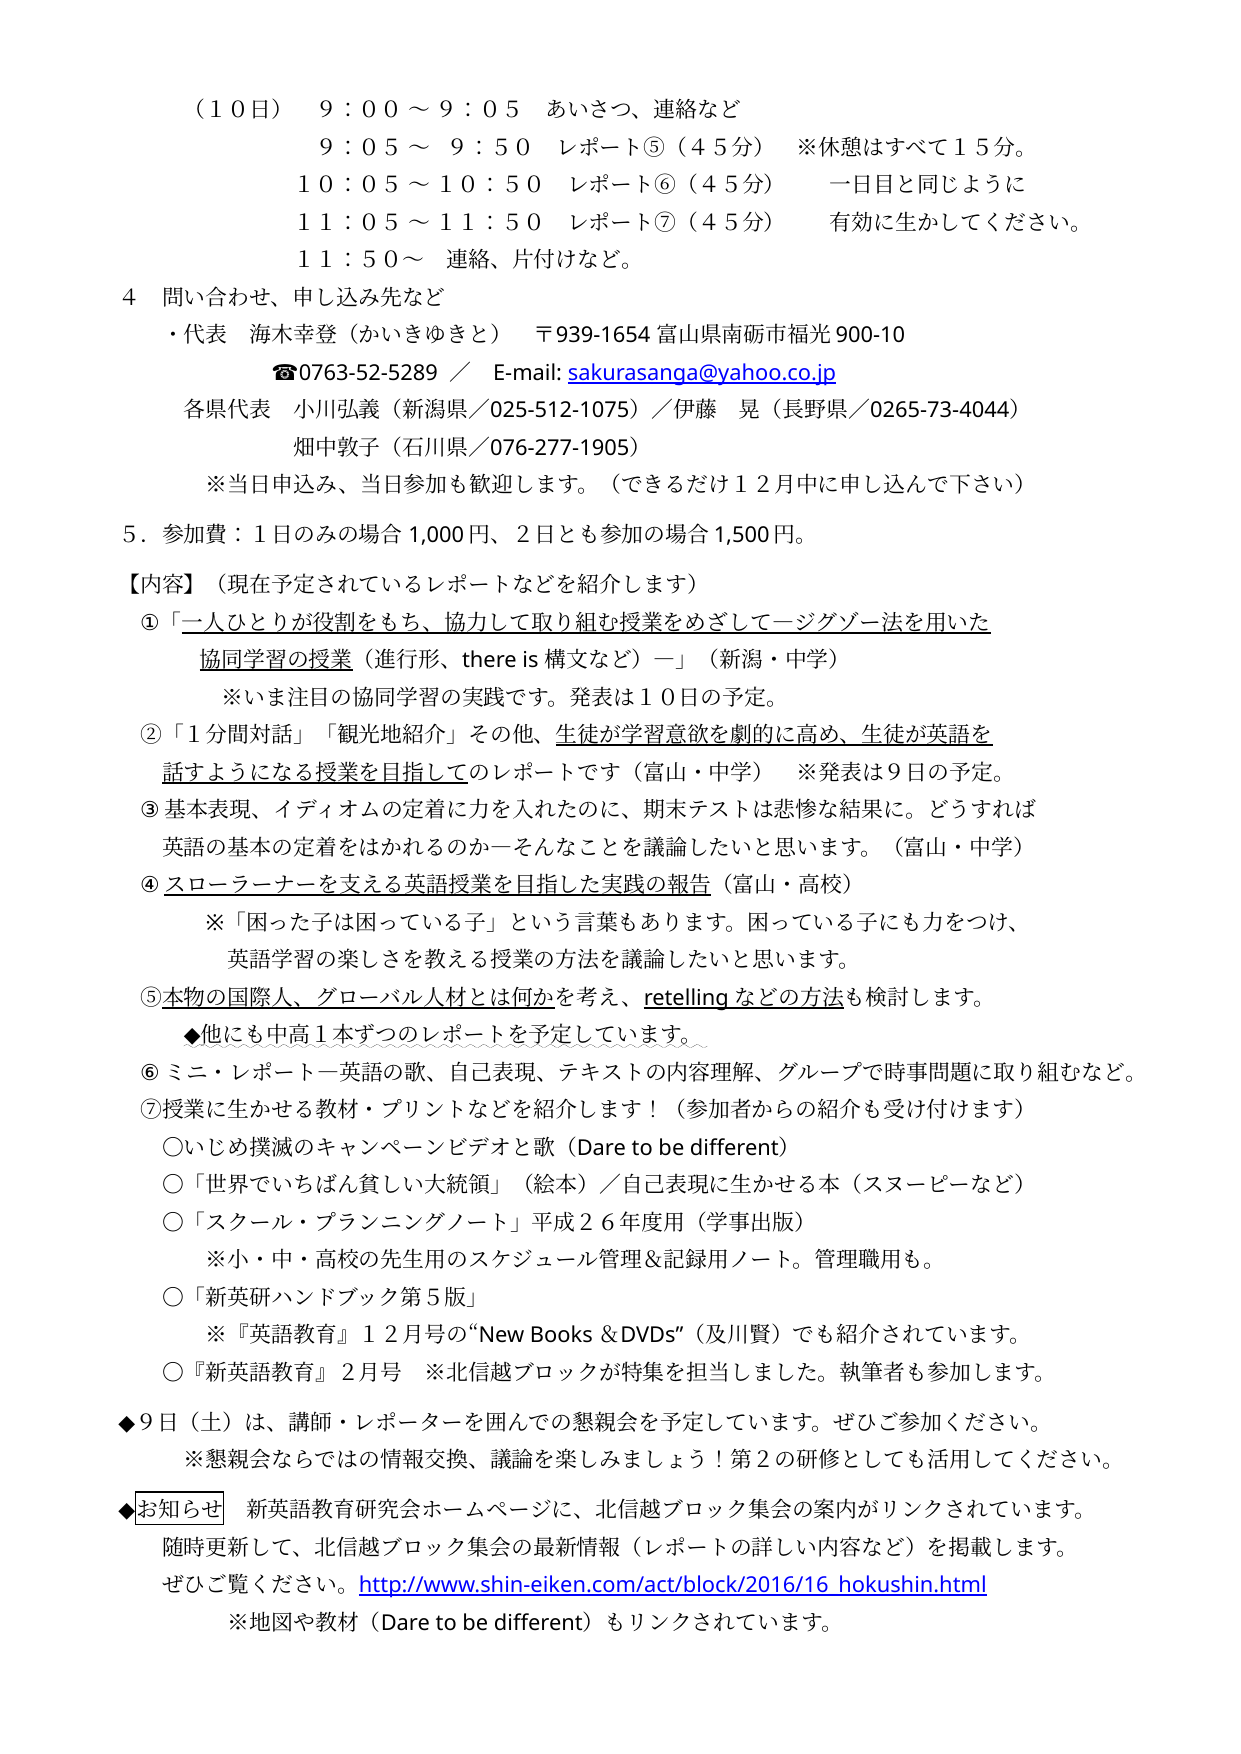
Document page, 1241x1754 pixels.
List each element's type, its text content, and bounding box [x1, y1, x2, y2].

text 随時更新して、北信越ブロック集会の最新情報（レポートの詳しい内容など）を掲載します。 [118, 1527, 1152, 1564]
text ①「一人ひとりが役割をもち、協力して取り組む授業をめざして―ジグゾー法を用いた [118, 602, 1152, 639]
text ⑦授業に生かせる教材・プリントなどを紹介します！（参加者からの紹介も受け付けます） [118, 1089, 1152, 1127]
text ④スローラーナーを支える英語授業を目指した実践の報告（富山・高校） [118, 864, 1152, 902]
text ぜひご覧ください。http://www.shin-eiken.com/act/block/2016/16_hokushin.html [118, 1564, 1152, 1602]
text ※懇親会ならではの情報交換、議論を楽しみましょう！第２の研修としても活用してください。 [118, 1439, 1152, 1477]
text ※小・中・高校の先生用のスケジュール管理＆記録用ノート。管理職用も。 [118, 1239, 1152, 1277]
text ・代表 海木幸登（かいきゆきと） 〒939-1654 富山県南砺市福光900-10 [118, 314, 1152, 352]
text 英語の基本の定着をはかれるのか―そんなことを議論したいと思います。（富山・中学） [118, 827, 1152, 864]
text （１０日） ９：００ ～ ９：０５ あいさつ、連絡など [118, 89, 1152, 127]
text ②「１分間対話」「観光地紹介」その他、生徒が学習意欲を劇的に高め、生徒が英語を [118, 714, 1152, 752]
text １１：０５ ～ １１：５０ レポート⑦（４５分） 有効に生かしてください。 [118, 202, 1152, 239]
text ◆９日（土）は、講師・レポーターを囲んでの懇親会を予定しています。ぜひご参加ください。 [118, 1402, 1152, 1439]
text 各県代表 小川弘義（新潟県／025-512-1075）／伊藤 晃（長野県／0265-73-4044） [118, 389, 1152, 427]
text １１：５０～ 連絡、片付けなど。 [118, 239, 1152, 277]
text ９：０５ ～ ９：５０ レポート⑤（４５分） ※休憩はすべて１５分。 [118, 127, 1152, 164]
text ③基本表現、イディオムの定着に力を入れたのに、期末テストは悲惨な結果に。どうすれば [118, 789, 1152, 827]
text １０：０５ ～ １０：５０ レポート⑥（４５分） 一日目と同じように [118, 164, 1152, 202]
text ※当日申込み、当日参加も歓迎します。（できるだけ１２月中に申し込んで下さい） [118, 464, 1152, 502]
list 協同学習の授業（進行形、there is 構文など）―」（新潟・中学） [177, 639, 1152, 677]
text 〇「世界でいちばん貧しい大統領」（絵本）／自己表現に生かせる本（スヌーピーなど） [118, 1164, 1152, 1202]
list ※いま注目の協同学習の実践です。発表は１０日の予定。 [177, 677, 1152, 714]
text ５．参加費：１日のみの場合 1,000円、２日とも参加の場合1,500円。 [118, 514, 1152, 552]
text ◆他にも中高１本ずつのレポートを予定しています。 [118, 1014, 1152, 1052]
text 畑中敦子（石川県／076-277-1905） [118, 427, 1152, 464]
text ◆お知らせ 新英語教育研究会ホームページに、北信越ブロック集会の案内がリンクされています。 [118, 1489, 1152, 1527]
text ⑤本物の国際人、グローバル人材とは何かを考え、retelling などの方法も検討します。 [118, 977, 1152, 1014]
text 〇『新英語教育』２月号 ※北信越ブロックが特集を担当しました。執筆者も参加します。 [118, 1352, 1152, 1389]
text 〇「新英研ハンドブック第５版」 [118, 1277, 1152, 1314]
text 英語学習の楽しさを教える授業の方法を議論したいと思います。 [118, 939, 1152, 977]
text ４ 問い合わせ、申し込み先など [118, 277, 1152, 314]
text ※「困った子は困っている子」という言葉もあります。困っている子にも力をつけ、 [118, 902, 1152, 939]
text 話すようになる授業を目指してのレポートです（富山・中学） ※発表は９日の予定。 [118, 752, 1152, 789]
text 〇いじめ撲滅のキャンペーンビデオと歌（Dare to be different） [118, 1127, 1152, 1164]
text ⑥ミニ・レポート―英語の歌、自己表現、テキストの内容理解、グループで時事問題に取り組むなど。 [118, 1052, 1152, 1089]
text 〇「スクール・プランニングノート」平成２６年度用（学事出版） [118, 1202, 1152, 1239]
text ※『英語教育』１２月号の“New Books ＆DVDs”（及川賢）でも紹介されています。 [118, 1314, 1152, 1352]
text ※地図や教材（Dare to be different）もリンクされています。 [118, 1602, 1152, 1639]
text ☎0763-52-5289 ／ E-mail: sakurasanga@yahoo.co.jp [118, 352, 1152, 389]
text 【内容】（現在予定されているレポートなどを紹介します） [118, 564, 1152, 602]
